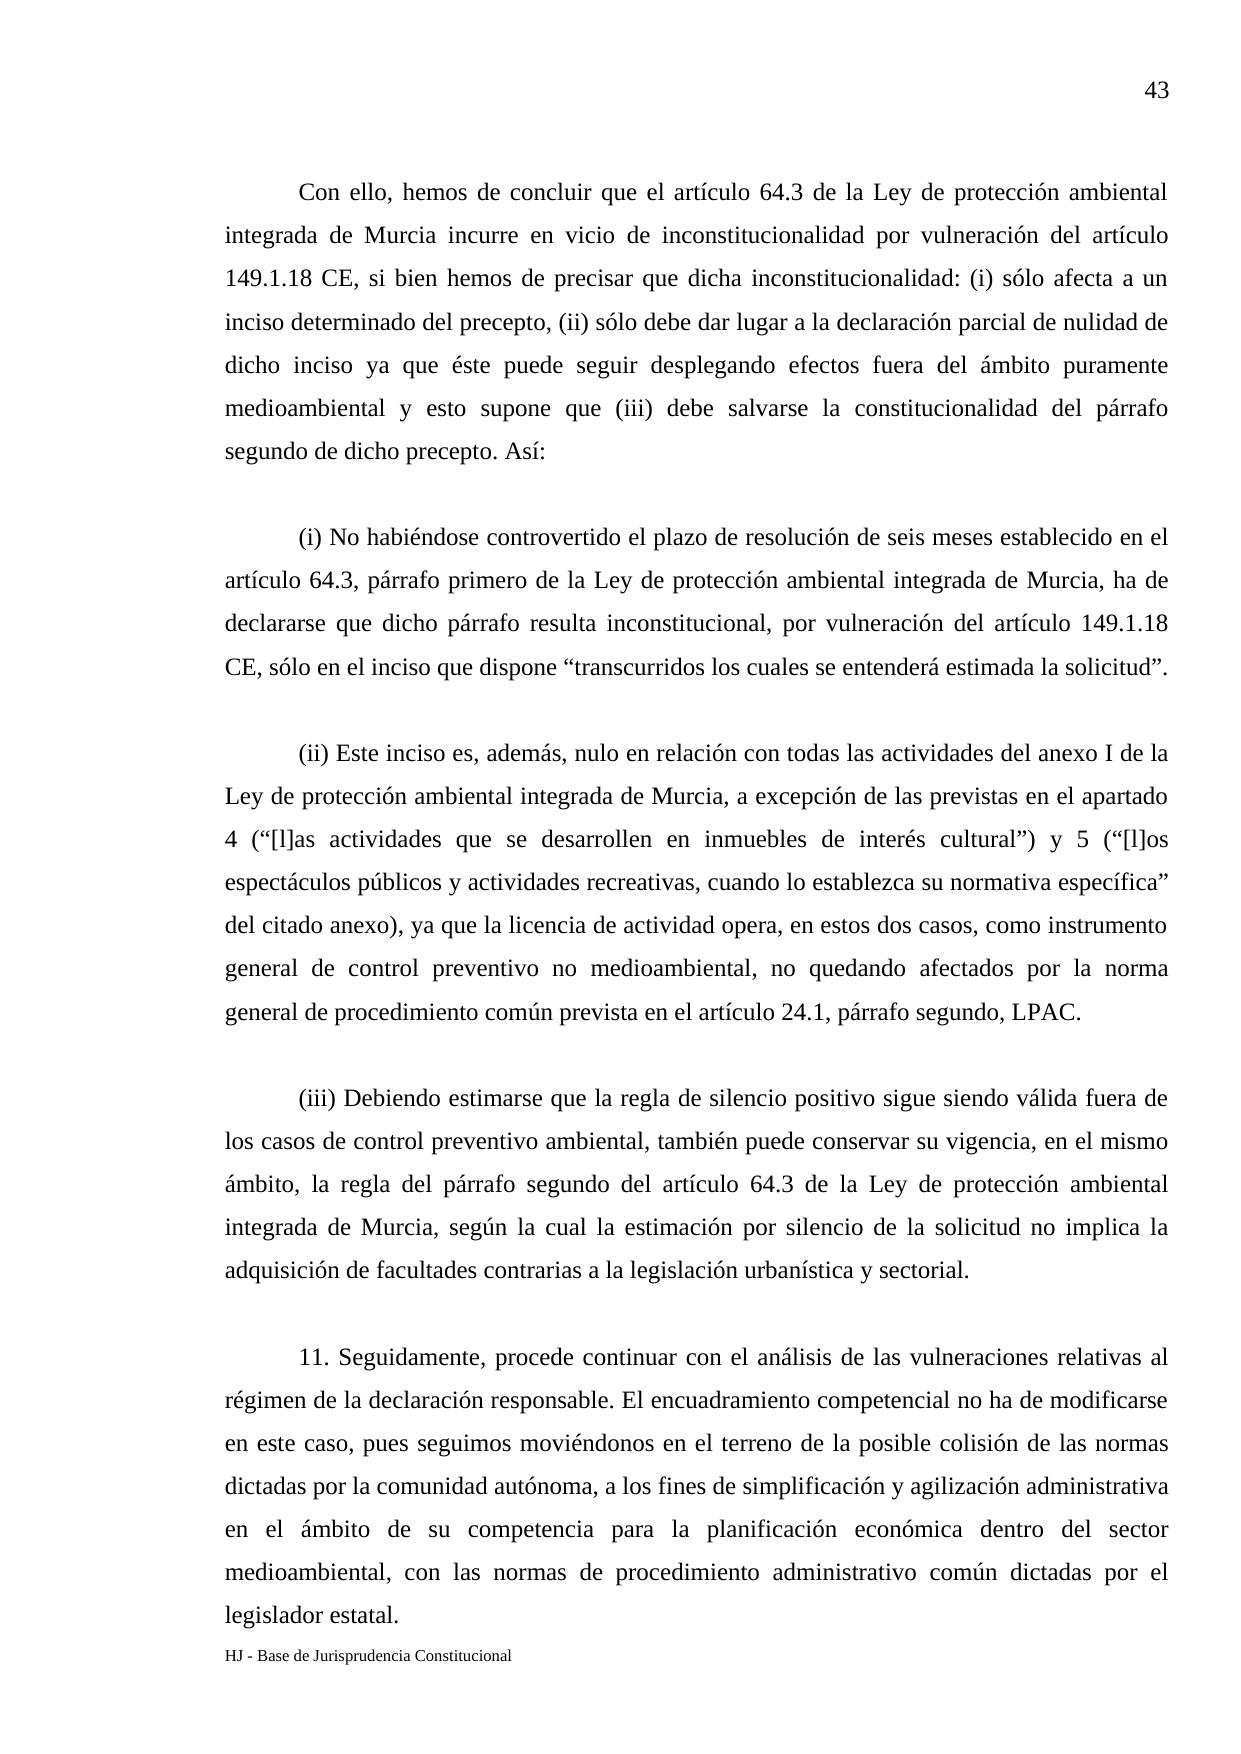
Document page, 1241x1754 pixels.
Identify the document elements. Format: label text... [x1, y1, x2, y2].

text (ii) Este inciso es, además, nulo en relación con todas las actividades del anexo I de la Ley de protección ambiental integrada de Murcia, a excepción de las previstas en el apartado 4 (“[l]as actividades que se desarrollen en inmuebles de interés cultural”) y 5 (“[l]os espectáculos públicos y actividades recreativas, cuando lo establezca su normativa específica” del citado anexo), ya que la licencia de actividad opera, en estos dos casos, como instrumento general de control preventivo no medioambiental, no quedando afectados por la norma general de procedimiento común prevista en el artículo 24.1, párrafo segundo, LPAC. [224, 738, 1169, 1025]
text (iii) Debiendo estimarse que la regla de silencio positivo sigue siendo válida fuera de los casos de control preventivo ambiental, también puede conservar su vigencia, en el mismo ámbito, la regla del párrafo segundo del artículo 64.3 de la Ley de protección ambiental integrada de Murcia, según la cual la estimación por silencio de la solicitud no implica la adquisición de facultades contrarias a la legislación urbanística y sectorial. [224, 1083, 1169, 1284]
text 11. Seguidamente, procede continuar con el análisis de las vulneraciones relativas al régimen de la declaración responsable. El encuadramiento competencial no ha de modificarse en este caso, pues seguimos moviéndonos en el terreno de la posible colisión de las normas dictadas por la comunidad autónoma, a los fines de simplificación y agilización administrativa en el ámbito de su competencia para la planificación económica dentro del sector medioambiental, con las normas de procedimiento administrativo común dictadas por el legislador estatal. [224, 1342, 1169, 1629]
text (i) No habiéndose controvertido el plazo de resolución de seis meses establecido en el artículo 64.3, párrafo primero de la Ley de protección ambiental integrada de Murcia, ha de declararse que dicho párrafo resulta inconstitucional, por vulneración del artículo 149.1.18 CE, sólo en el inciso que dispone “transcurridos los cuales se entenderá estimada la solicitud”. [224, 522, 1169, 680]
text Con ello, hemos de concluir que el artículo 64.3 de la Ley de protección ambiental integrada de Murcia incurre en vicio de inconstitucionalidad por vulneración del artículo 149.1.18 CE, si bien hemos de precisar que dicha inconstitucionalidad: (i) sólo afecta a un inciso determinado del precepto, (ii) sólo debe dar lugar a la declaración parcial de nulidad de dicho inciso ya que éste puede seguir desplegando efectos fuera del ámbito puramente medioambiental y esto supone que (iii) debe salvarse la constitucionalidad del párrafo segundo de dicho precepto. Así: [224, 177, 1169, 465]
